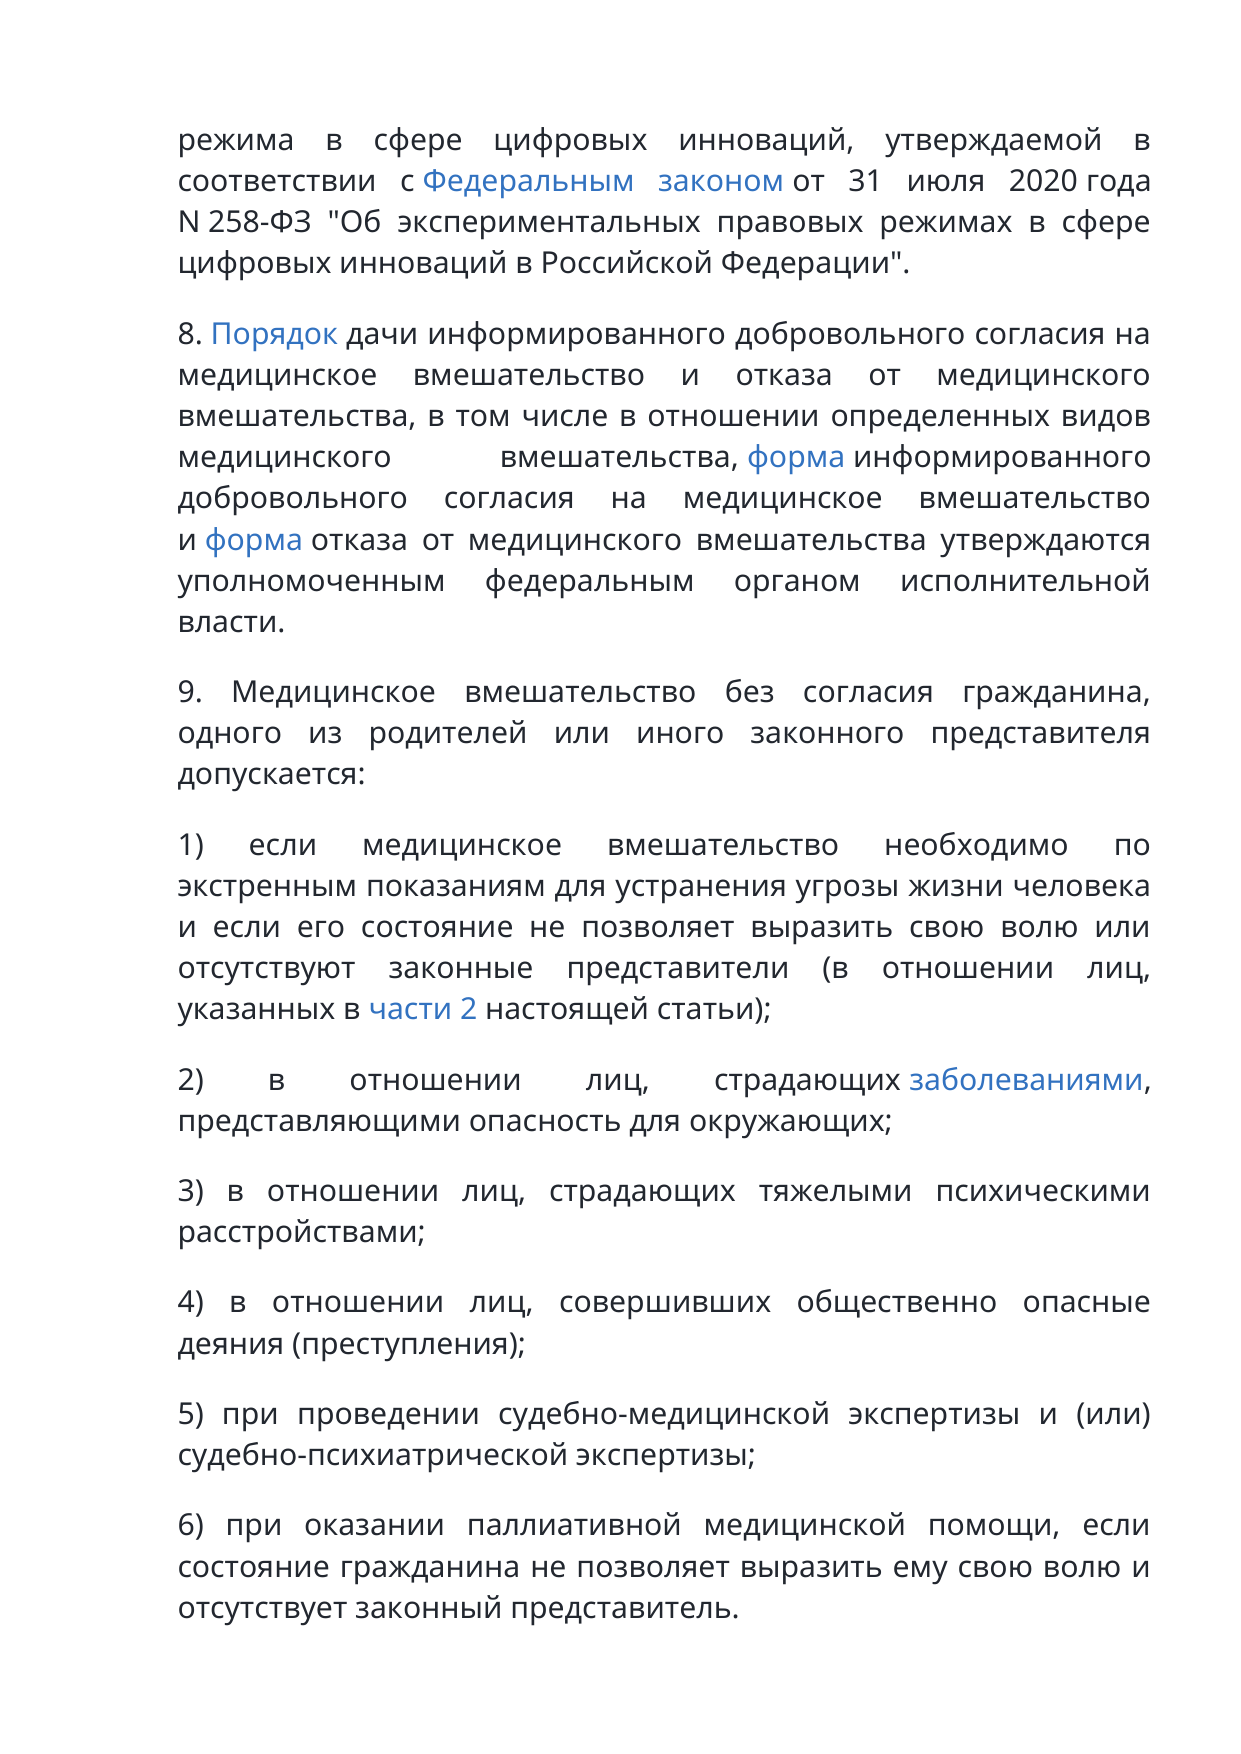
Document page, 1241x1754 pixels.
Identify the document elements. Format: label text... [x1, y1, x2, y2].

text 2) в отношении лиц, страдающих заболеваниями, представляющими опасность для окружающих; [177, 1058, 1152, 1140]
text 3) в отношении лиц, страдающих тяжелыми психическими расстройствами; [177, 1169, 1152, 1251]
text 8. Порядок дачи информированного добровольного согласия на медицинское вмешательство и отказа от медицинского вмешательства, в том числе в отношении определенных видов медицинского вмешательства, форма информированного добровольного согласия на медицинское вмешательство и форма отказа от медицинского вмешательства утверждаются уполномоченным федеральным органом исполнительной власти. [177, 312, 1152, 641]
text 9. Медицинское вмешательство без согласия гражданина, одного из родителей или иного законного представителя допускается: [177, 670, 1152, 794]
text 6) при оказании паллиативной медицинской помощи, если состояние гражданина не позволяет выразить ему свою волю и отсутствует законный представитель. [177, 1503, 1152, 1627]
text 1) если медицинское вмешательство необходимо по экстренным показаниям для устранения угрозы жизни человека и если его состояние не позволяет выразить свою волю или отсутствуют законные представители (в отношении лиц, указанных в части 2 настоящей статьи); [177, 823, 1152, 1028]
text 4) в отношении лиц, совершивших общественно опасные деяния (преступления); [177, 1281, 1152, 1363]
text 5) при проведении судебно-медицинской экспертизы и (или) судебно-психиатрической экспертизы; [177, 1392, 1152, 1474]
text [177, 118, 1152, 283]
